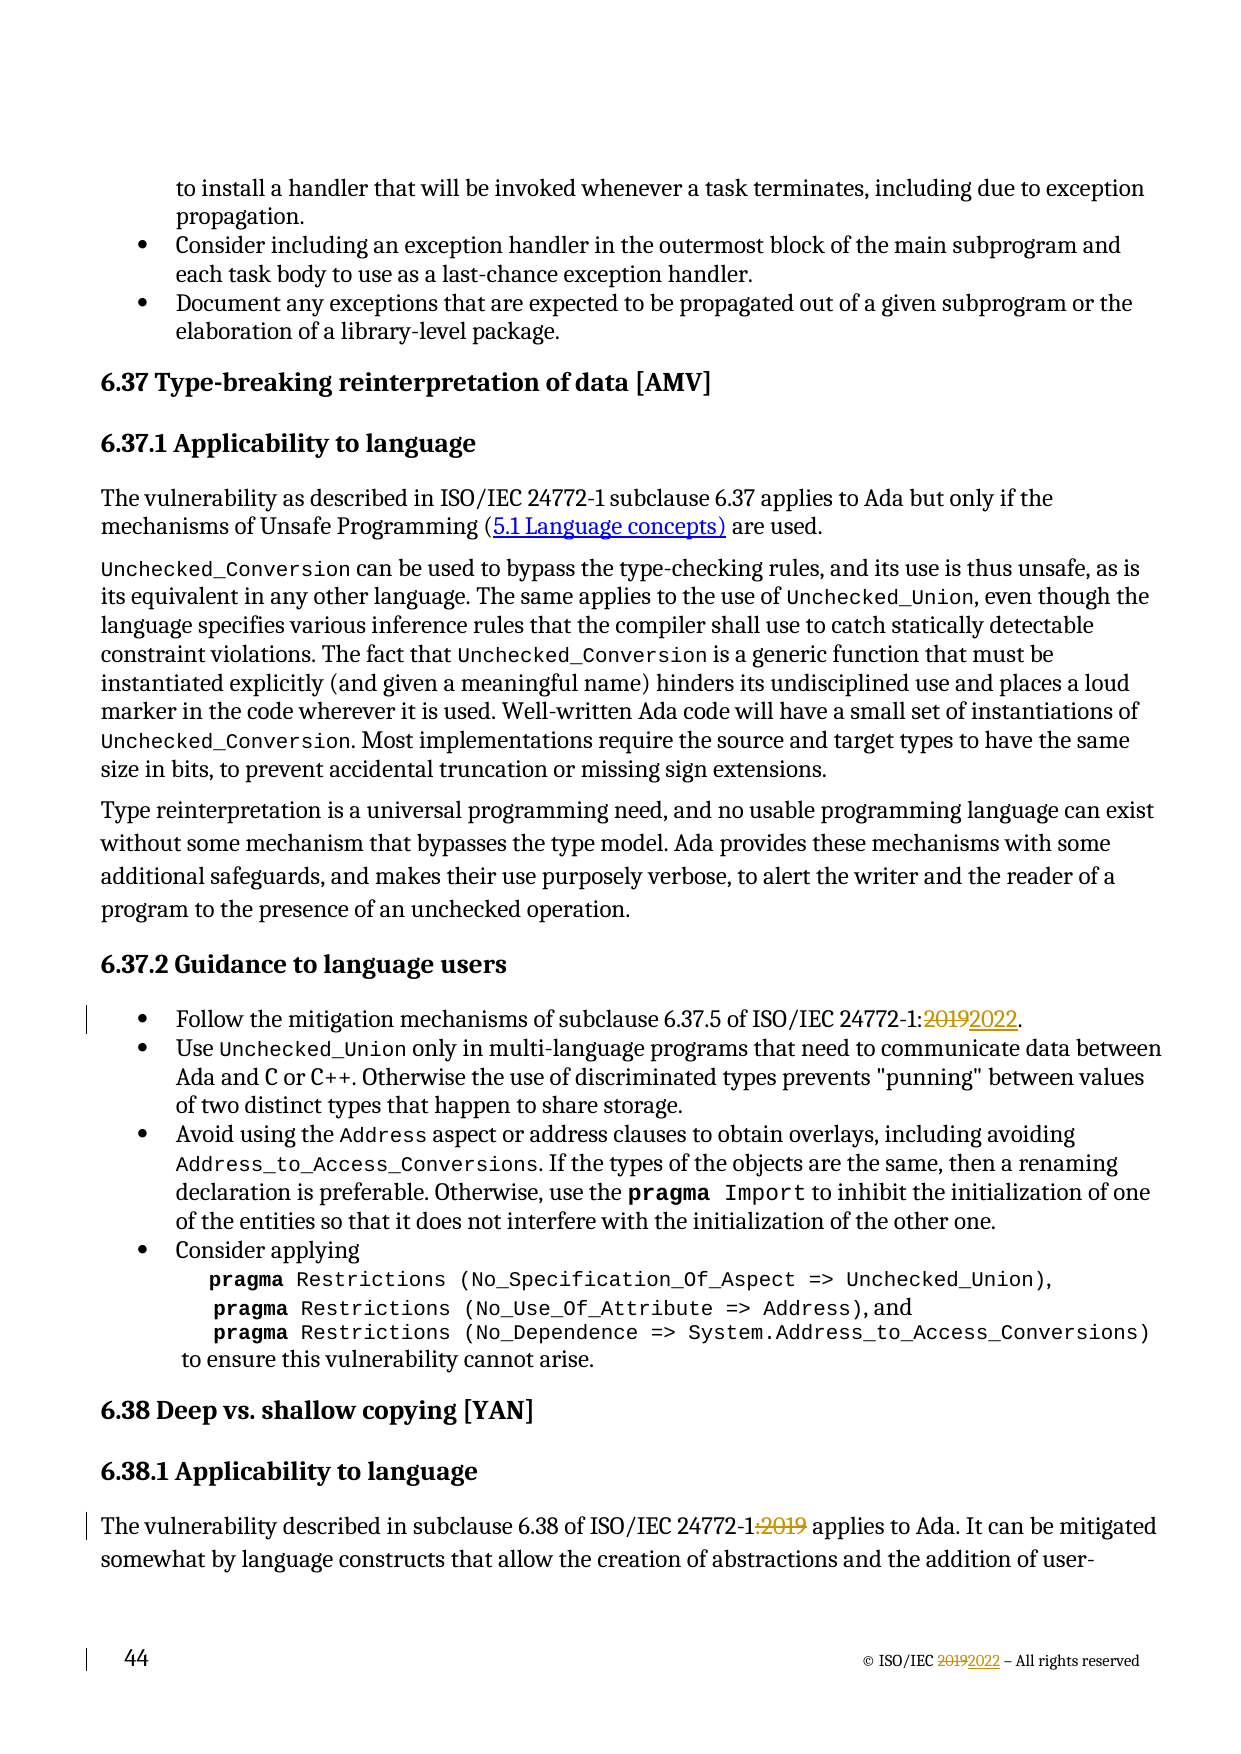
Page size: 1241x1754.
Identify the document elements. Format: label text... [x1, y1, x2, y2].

list Follow the mitigation mechanisms of subclause 6.37.5 of ISO/IEC 24772-1:. [138, 1005, 1164, 1034]
text Type reinterpretation is a universal programming need, and no usable programming language can exist without some mechanism that bypasses the type model. Ada provides these mechanisms with some additional safeguards, and makes their use purposely verbose, to alert the writer and the reader of a program to the presence of an unchecked operation. [101, 796, 1164, 924]
list Consider applying pragma Restrictions (No_Specification_Of_Aspect => Unchecked_Union), pragma Restrictions (No_Use_Of_Attribute => Address), and pragma Restrictions (No_Dependence => System.Address_to_Access_Conversions) to ensure this vulnerability cannot arise. [138, 1236, 1164, 1374]
subtitle 6.38 Deep vs. shallow copying [YAN] [101, 1395, 1164, 1426]
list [138, 173, 1164, 231]
subtitle 6.37.2 Guidance to language users [101, 949, 1164, 980]
list Avoid using the Address aspect or address clauses to obtain overlays, including avoiding Address_to_Access_Conversions. If the types of the objects are the same, then a renaming declaration is preferable. Otherwise, use the pragma Import to inhibit the initialization of one of the entities so that it does not interfere with the initialization of the other one. [138, 1120, 1164, 1236]
text The vulnerability as described in ISO/IEC 24772-1 subclause 6.37 applies to Ada but only if the mechanisms of Unsafe Programming (5.1 Language concepts) are used. [101, 483, 1164, 541]
list Consider including an exception handler in the outermost block of the main subprogram and each task body to use as a last-chance exception handler. [138, 231, 1164, 288]
list Use Unchecked_Union only in multi-language programs that need to communicate data between Ada and C or C++. Otherwise the use of discriminated types prevents "punning" between values of two distinct types that happen to share storage. [138, 1034, 1164, 1120]
subtitle 6.37.1 Applicability to language [101, 428, 1164, 459]
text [101, 1512, 1164, 1573]
subtitle 6.37 Type-breaking reinterpretation of data [AMV] [101, 367, 1164, 398]
text Unchecked_Conversion can be used to bypass the type-checking rules, and its use is thus unsafe, as is its equivalent in any other language. The same applies to the use of Unchecked_Union, even though the language specifies various inference rules that the compiler shall use to catch statically detectable constraint violations. The fact that Unchecked_Conversion is a generic function that must be instantiated explicitly (and given a meaningful name) hinders its undisciplined use and places a loud marker in the code wherever it is used. Well-written Ada code will have a small set of instantiations of Unchecked_Conversion. Most implementations require the source and target types to have the same size in bits, to prevent accidental truncation or missing sign extensions. [101, 553, 1164, 783]
subtitle 6.38.1 Applicability to language [101, 1456, 1164, 1487]
list Document any exceptions that are expected to be propagated out of a given subprogram or the elaboration of a library-level package. [138, 288, 1164, 346]
